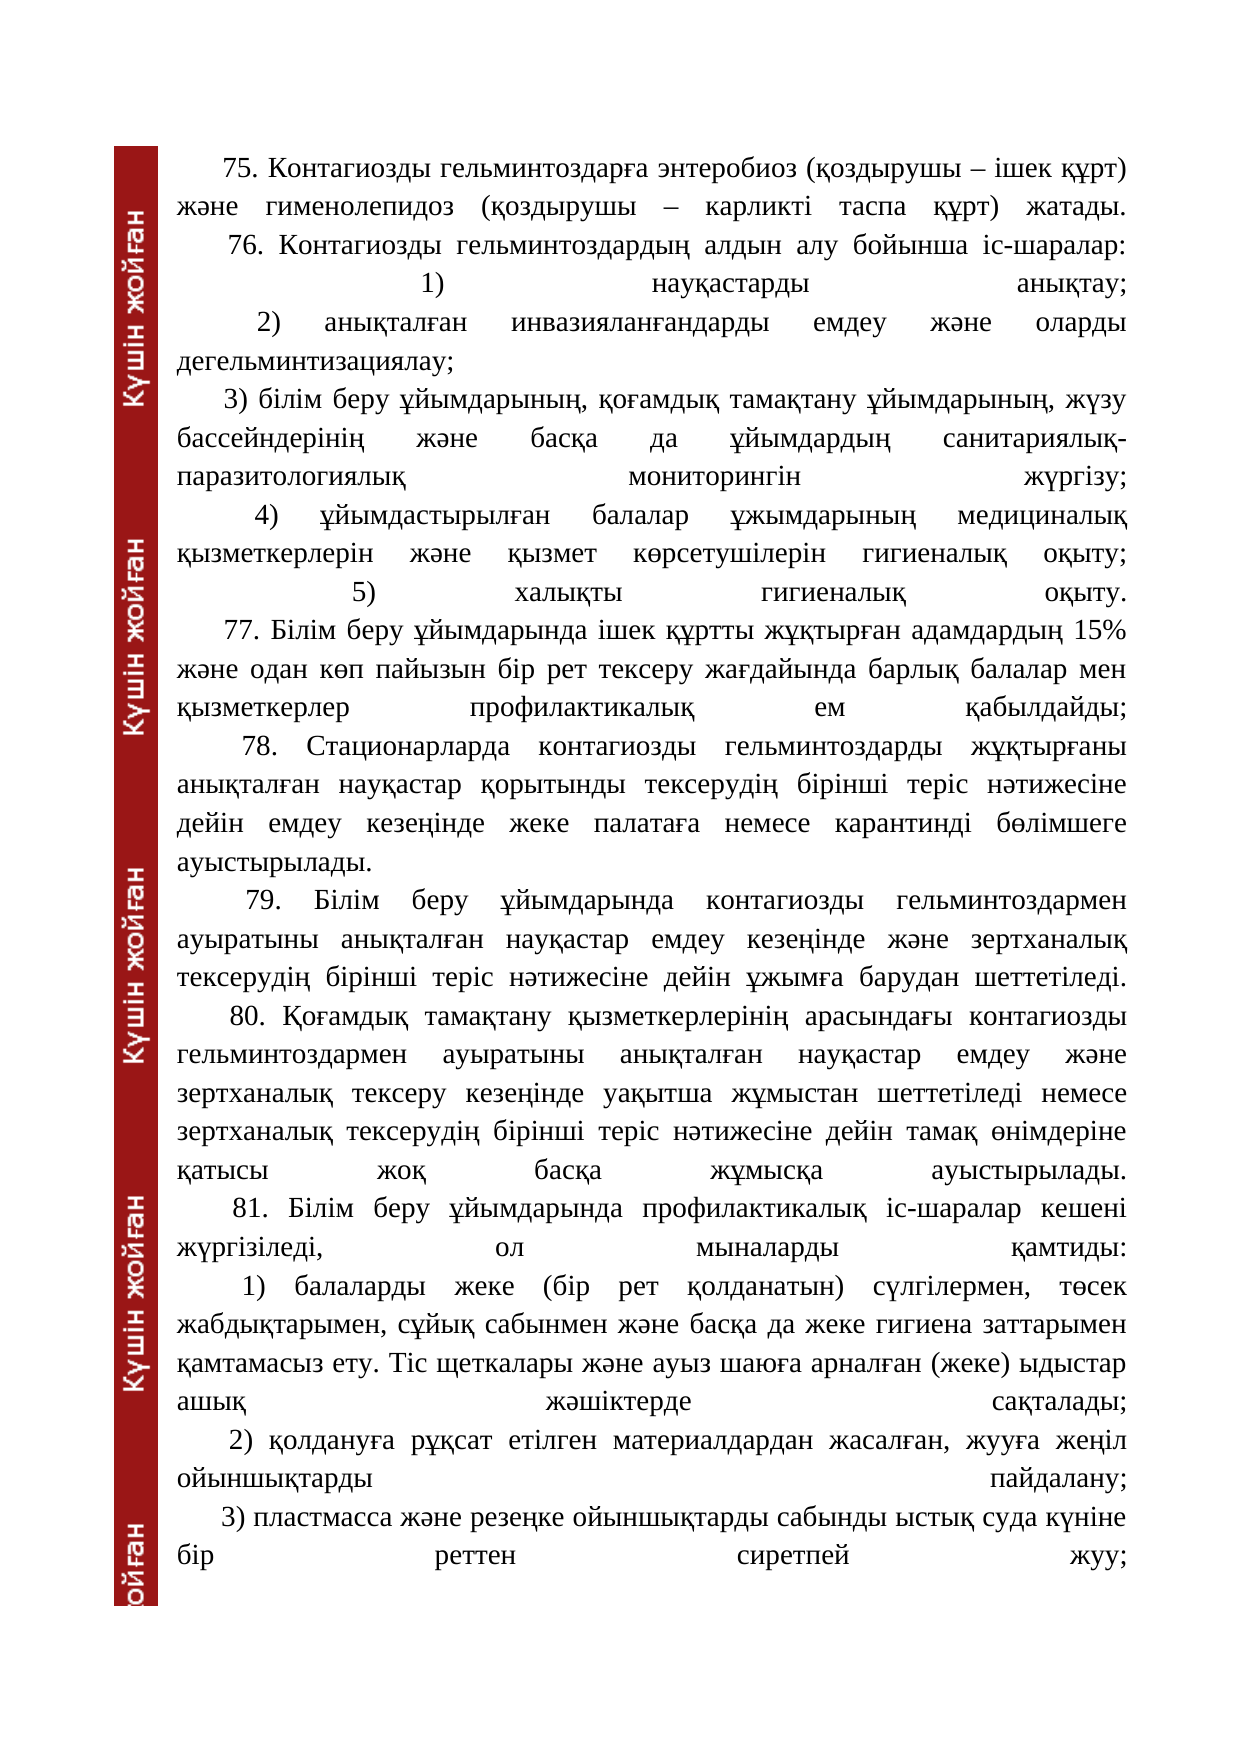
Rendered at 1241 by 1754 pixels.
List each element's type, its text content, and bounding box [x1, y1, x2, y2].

picture [114, 146, 158, 150]
picture [114, 1571, 158, 1606]
